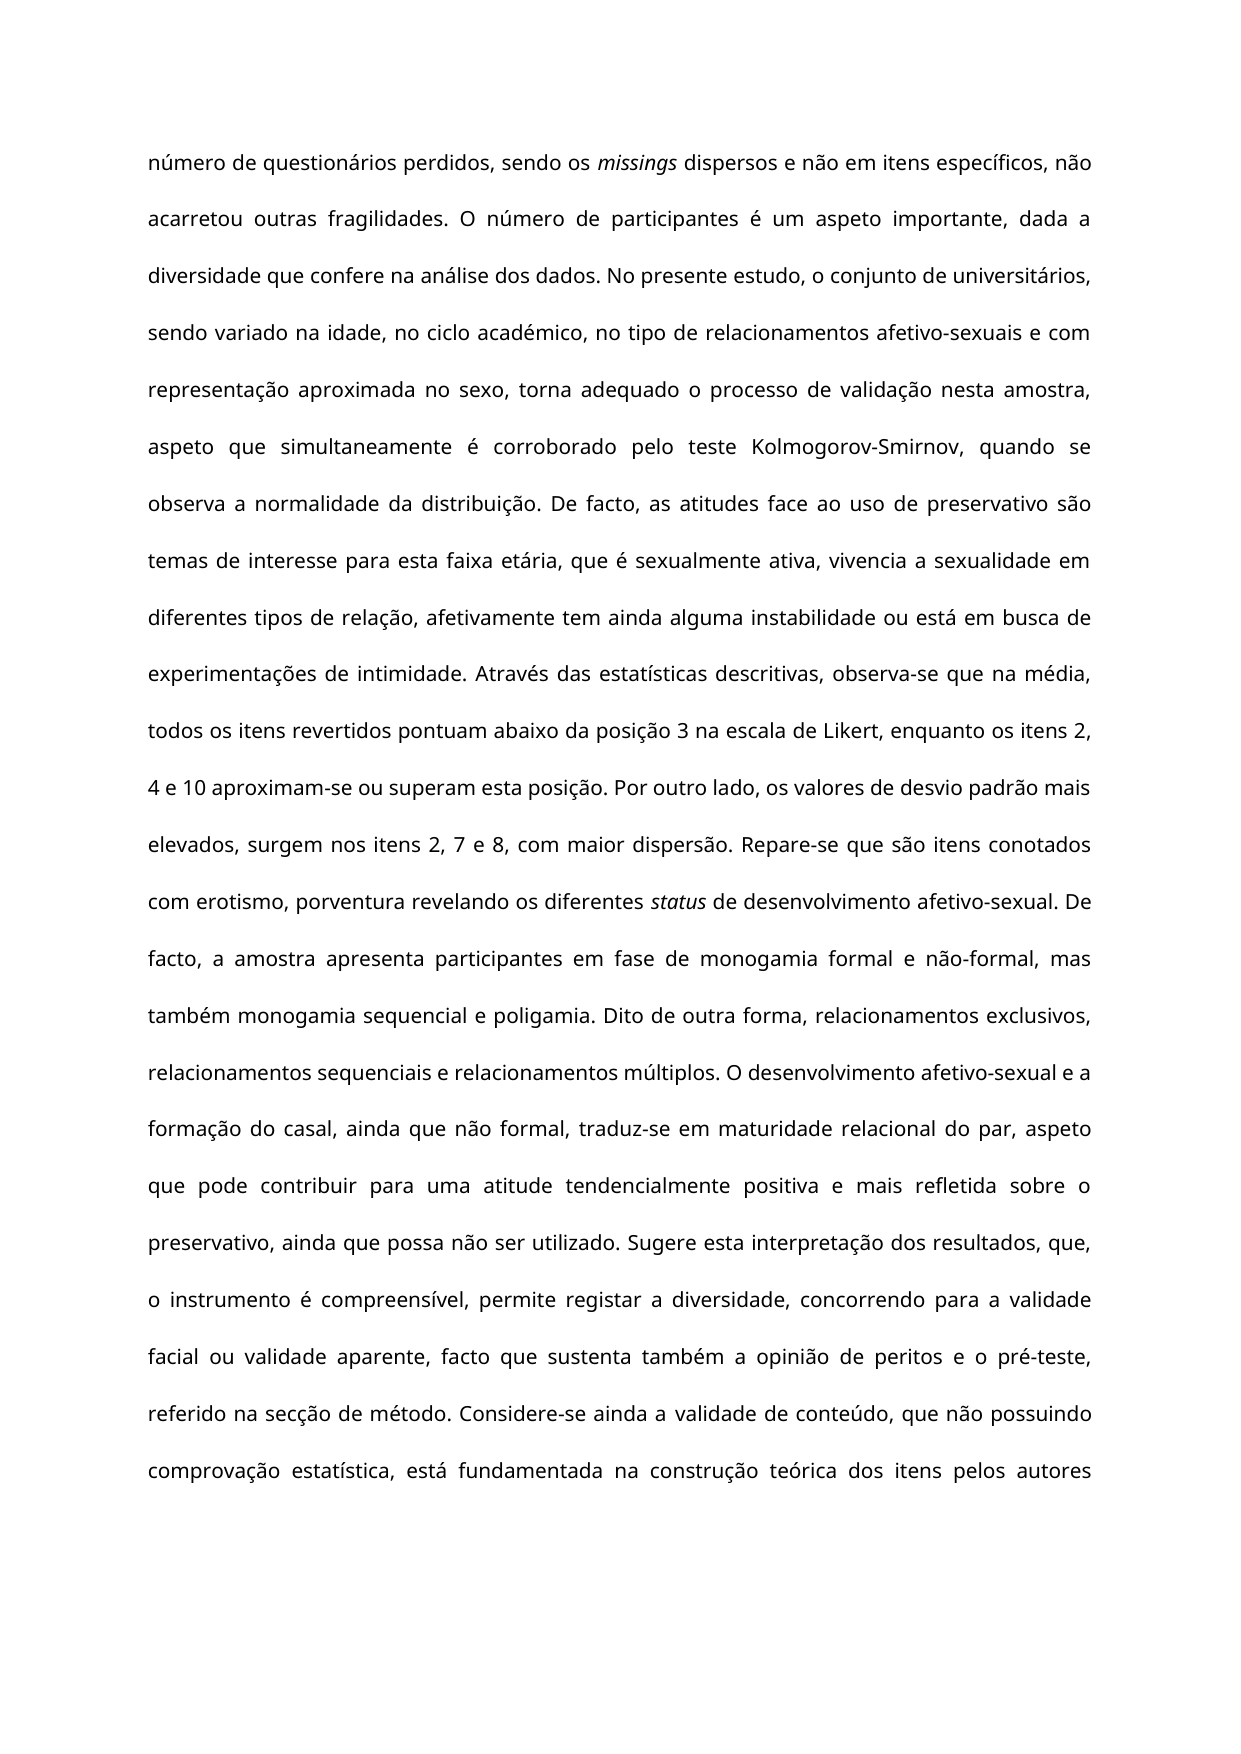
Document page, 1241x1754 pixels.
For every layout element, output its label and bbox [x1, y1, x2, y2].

text [148, 148, 1092, 1484]
